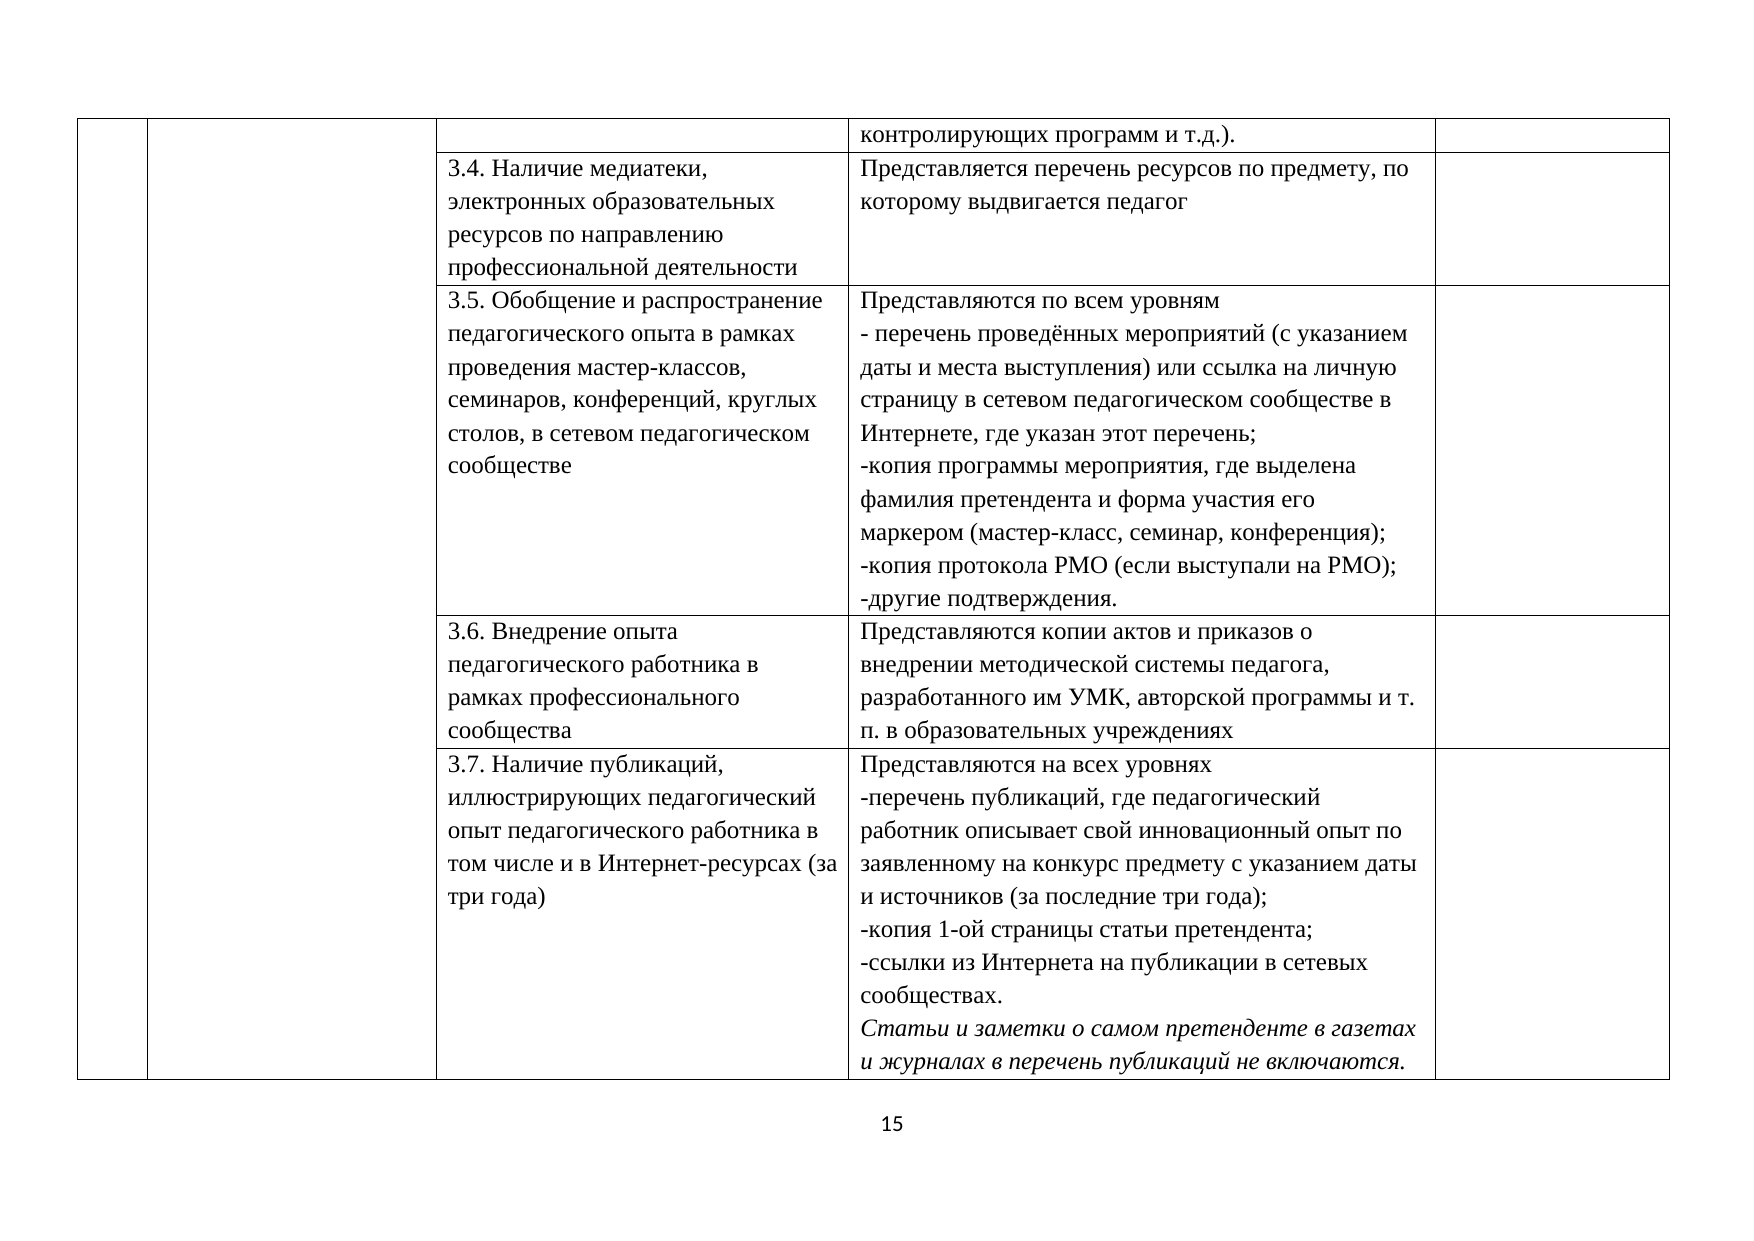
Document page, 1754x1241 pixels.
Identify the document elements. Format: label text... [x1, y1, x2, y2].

table_cell [1436, 119, 1669, 152]
table_cell [1436, 286, 1669, 615]
table_cell Представляется перечень ресурсов по предмету, по которому выдвигается педагог [849, 153, 1435, 284]
table_cell 3.4. Наличие медиатеки, электронных образовательных ресурсов по направлению профессиональной деятельности [437, 153, 848, 284]
table_cell 3.5. Обобщение и распространение педагогического опыта в рамках проведения мастер-классов, семинаров, конференций, круглых столов, в сетевом педагогическом сообществе [437, 286, 848, 615]
table_cell [1436, 153, 1669, 284]
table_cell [437, 119, 848, 152]
table_cell Представляются копии актов и приказов о внедрении методической системы педагога, разработанного им УМК, авторской программы и т. п. в образовательных учреждениях [849, 616, 1435, 748]
table_cell [1436, 749, 1669, 1079]
table_cell [1436, 616, 1669, 748]
table_cell 3.7. Наличие публикаций, иллюстрирующих педагогический опыт педагогического работника в том числе и в Интернет-ресурсах (за три года) [437, 749, 848, 1079]
table_cell Представляются по всем уровням - перечень проведённых мероприятий (с указанием даты и места выступления) или ссылка на личную страницу в сетевом педагогическом сообществе в Интернете, где указан этот перечень; -копия программы мероприятия, где выделена фамилия претендента и форма участия его маркером (мастер-класс, семинар, конференция); -копия протокола РМО (если выступали на РМО); -другие подтверждения. [849, 286, 1435, 615]
table_cell 3.6. Внедрение опыта педагогического работника в рамках профессионального сообщества [437, 616, 848, 748]
table_cell Представляются на всех уровнях -перечень публикаций, где педагогический работник описывает свой инновационный опыт по заявленному на конкурс предмету с указанием даты и источников (за последние три года); -копия 1-ой страницы статьи претендента; -ссылки из Интернета на публикации в сетевых сообществах. Статьи и заметки о самом претенденте в газетах и журналах в перечень публикаций не включаются. [849, 749, 1435, 1079]
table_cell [849, 119, 1435, 152]
